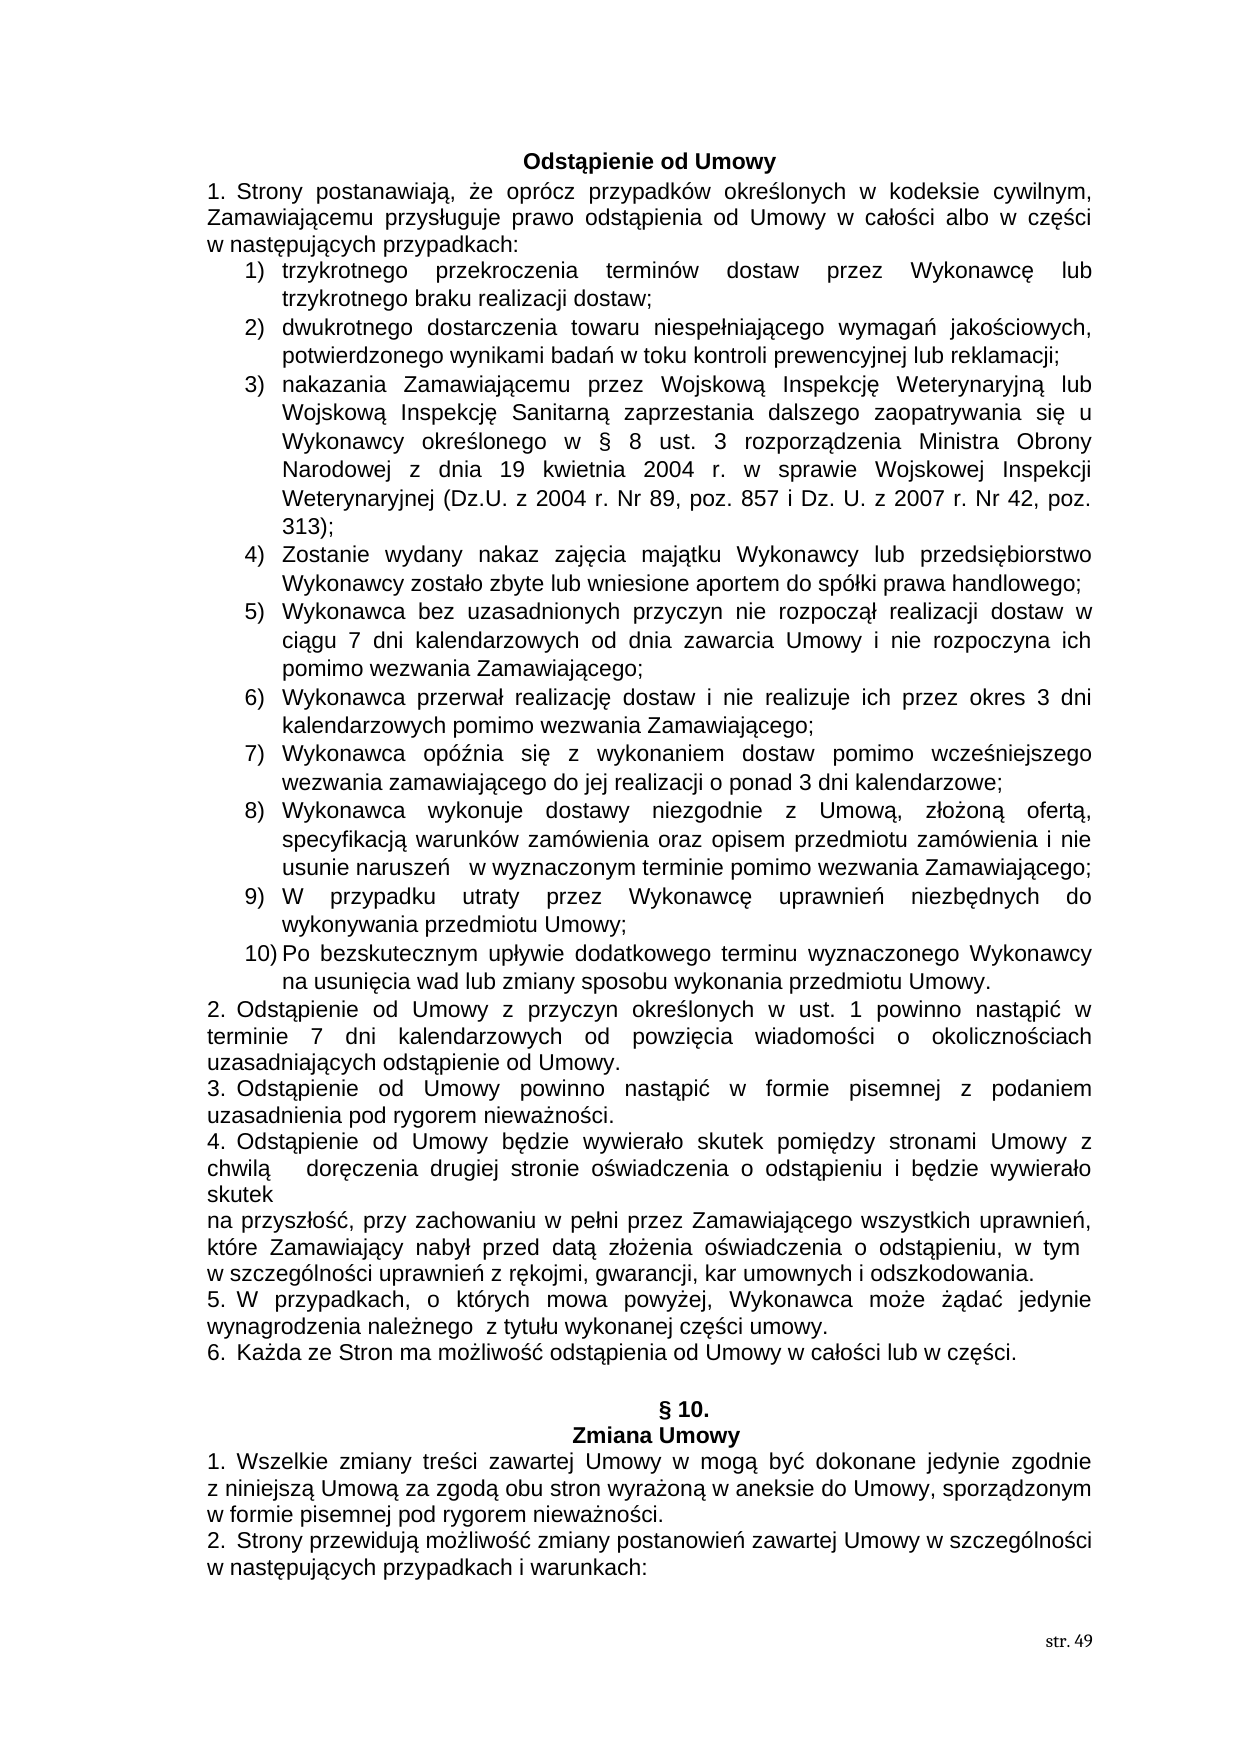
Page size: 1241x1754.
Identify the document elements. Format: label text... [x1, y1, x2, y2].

list Wykonawca wykonuje dostawy niezgodnie z Umową, złożoną ofertą, specyfikacją warunków zamówienia oraz opisem przedmiotu zamówienia i nie usunie naruszeń w wyznaczonym terminie pomimo wezwania Zamawiającego; [244, 797, 1092, 881]
list Wykonawca opóźnia się z wykonaniem dostaw pomimo wcześniejszego wezwania zamawiającego do jej realizacji o ponad 3 dni kalendarzowe; [244, 740, 1092, 795]
list dwukrotnego dostarczenia towaru niespełniającego wymagań jakościowych, potwierdzonego wynikami badań w toku kontroli prewencyjnej lub reklamacji; [244, 314, 1092, 369]
list Wykonawca bez uzasadnionych przyczyn nie rozpoczął realizacji dostaw w ciągu 7 dni kalendarzowych od dnia zawarcia Umowy i nie rozpoczyna ich pomimo wezwania Zamawiającego; [244, 598, 1092, 681]
list nakazania Zamawiającemu przez Wojskową Inspekcję Weterynaryjną lub Wojskową Inspekcję Sanitarną zaprzestania dalszego zaopatrywania się u Wykonawcy określonego w § 8 ust. 3 rozporządzenia Ministra Obrony Narodowej z dnia 19 kwietnia 2004 r. w sprawie Wojskowej Inspekcji Weterynaryjnej (Dz.U. z 2004 r. Nr 89, poz. 857 i Dz. U. z 2007 r. Nr 42, poz. 313); [244, 371, 1092, 539]
list Po bezskutecznym upływie dodatkowego terminu wyznaczonego Wykonawcy na usunięcia wad lub zmiany sposobu wykonania przedmiotu Umowy. [244, 939, 1092, 994]
list Zostanie wydany nakaz zajęcia majątku Wykonawcy lub przedsiębiorstwo Wykonawcy zostało zbyte lub wniesione aportem do spółki prawa handlowego; [244, 541, 1092, 596]
text Zmiana Umowy [207, 1422, 1092, 1448]
list Wykonawca przerwał realizację dostaw i nie realizuje ich przez okres 3 dni kalendarzowych pomimo wezwania Zamawiającego; [244, 683, 1092, 738]
list Odstąpienie od Umowy powinno nastąpić w formie pisemnej z podaniem uzasadnienia pod rygorem nieważności. [207, 1075, 1092, 1128]
list Strony postanawiają, że oprócz przypadków określonych w kodeksie cywilnym, Zamawiającemu przysługuje prawo odstąpienia od Umowy w całości albo w części w następujących przypadkach: [207, 178, 1092, 257]
list trzykrotnego przekroczenia terminów dostaw przez Wykonawcę lub trzykrotnego braku realizacji dostaw; [244, 257, 1092, 312]
list Odstąpienie od Umowy będzie wywierało skutek pomiędzy stronami Umowy z chwilą doręczenia drugiej stronie oświadczenia o odstąpieniu i będzie wywierało skutek na przyszłość, przy zachowaniu w pełni przez Zamawiającego wszystkich uprawnień, które Zamawiający nabył przed datą złożenia oświadczenia o odstąpieniu, w tym w szczególności uprawnień z rękojmi, gwarancji, kar umownych i odszkodowania. [207, 1128, 1092, 1286]
list W przypadku utraty przez Wykonawcę uprawnień niezbędnych do wykonywania przedmiotu Umowy; [244, 883, 1092, 937]
list Strony przewidują możliwość zmiany postanowień zawartej Umowy w szczególności w następujących przypadkach i warunkach: [207, 1527, 1092, 1580]
list Odstąpienie od Umowy z przyczyn określonych w ust. 1 powinno nastąpić w terminie 7 dni kalendarzowych od powzięcia wiadomości o okolicznościach uzasadniających odstąpienie od Umowy. [207, 996, 1092, 1075]
list W przypadkach, o których mowa powyżej, Wykonawca może żądać jedynie wynagrodzenia należnego z tytułu wykonanej części umowy. [207, 1286, 1092, 1339]
list Każda ze Stron ma możliwość odstąpienia od Umowy w całości lub w części. [207, 1339, 1092, 1365]
text § 10. [207, 1396, 1092, 1422]
text Odstąpienie od Umowy [207, 148, 1092, 174]
list Wszelkie zmiany treści zawartej Umowy w mogą być dokonane jedynie zgodnie z niniejszą Umową za zgodą obu stron wyrażoną w aneksie do Umowy, sporządzonym w formie pisemnej pod rygorem nieważności. [207, 1448, 1092, 1527]
